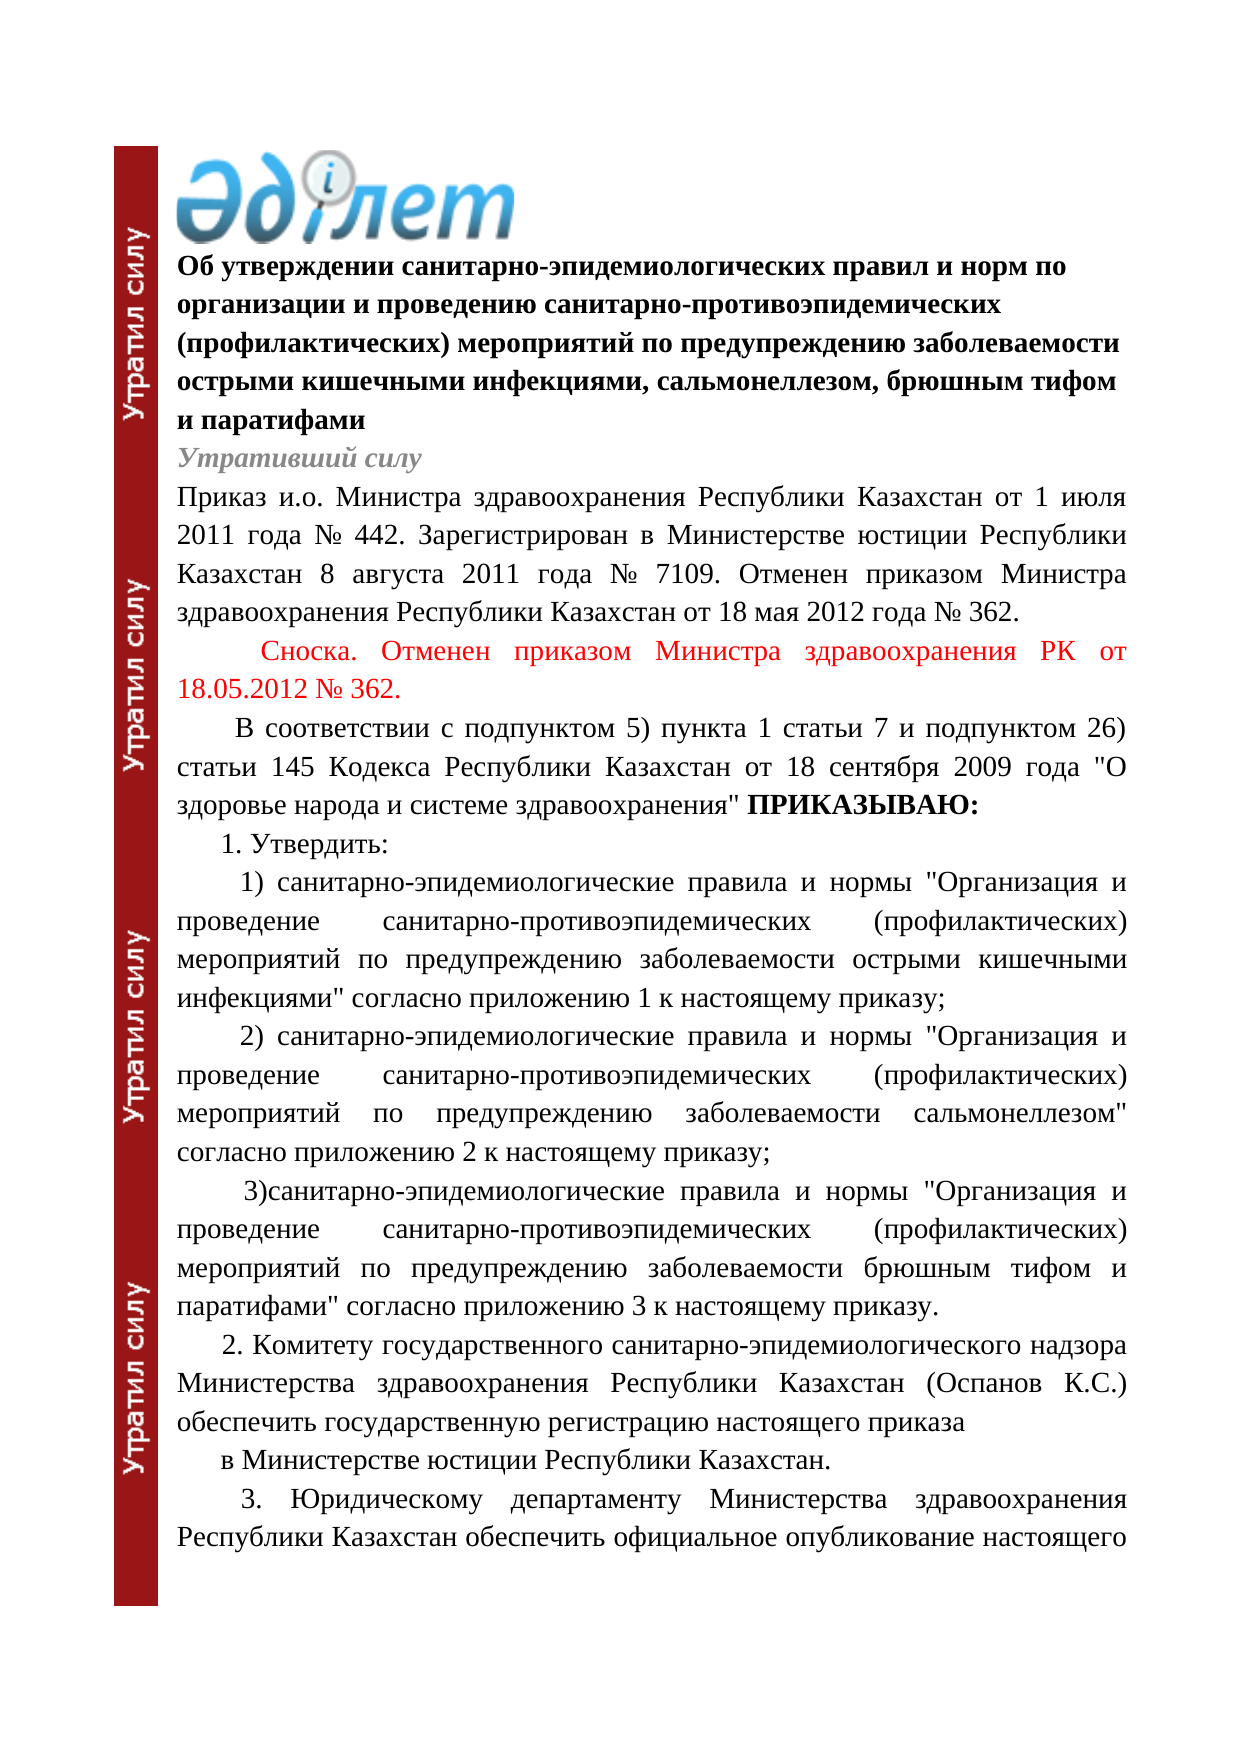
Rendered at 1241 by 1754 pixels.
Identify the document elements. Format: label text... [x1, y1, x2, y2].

picture [114, 1553, 158, 1606]
picture [114, 705, 158, 710]
picture [114, 1322, 158, 1327]
picture [114, 1437, 158, 1442]
text 1) санитарно-эпидемиологические правила и нормы "Организация и проведение санитарно-противоэпидемических (профилактических) мероприятий по предупреждению заболеваемости острыми кишечными инфекциями" согласно приложению 1 к настоящему приказу; [112, 864, 1128, 1013]
picture [114, 1476, 158, 1481]
text Приказ и.о. Министра здравоохранения Республики Казахстан от 1 июля 2011 года № 442. Зарегистрирован в Министерстве юстиции Республики Казахстан 8 августа 2011 года № 7109. Отменен приказом Министра здравоохранения Республики Казахстан от 18 мая 2012 года № 362. [112, 479, 1128, 628]
text В соответствии с подпунктом 5) пункта 1 статьи 7 и подпунктом 26) статьи 145 Кодекса Республики Казахстан от 18 сентября 2009 года "О здоровье народа и системе здравоохранения" ПРИКАЗЫВАЮ: [112, 710, 1128, 821]
text в Министерстве юстиции Республики Казахстан. [112, 1442, 1128, 1476]
text Об утверждении санитарно-эпидемиологических правил и норм по организации и проведению санитарно-противоэпидемических (профилактических) мероприятий по предупреждению заболеваемости острыми кишечными инфекциями, сальмонеллезом, брюшным тифом и паратифами [112, 248, 1128, 435]
picture [114, 1168, 158, 1173]
text 2. Комитету государственного санитарно-эпидемиологического надзора Министерства здравоохранения Республики Казахстан (Оспанов К.С.) обеспечить государственную регистрацию настоящего приказа [112, 1327, 1128, 1437]
picture [114, 859, 158, 864]
text 1. Утвердить: [112, 826, 1128, 859]
picture [114, 821, 158, 826]
picture [114, 146, 158, 248]
text 2) санитарно-эпидемиологические правила и нормы "Организация и проведение санитарно-противоэпидемических (профилактических) мероприятий по предупреждению заболеваемости сальмонеллезом" согласно приложению 2 к настоящему приказу; [112, 1018, 1128, 1168]
text 3)санитарно-эпидемиологические правила и нормы "Организация и проведение санитарно-противоэпидемических (профилактических) мероприятий по предупреждению заболеваемости брюшным тифом и паратифами" согласно приложению 3 к настоящему приказу. [112, 1173, 1128, 1322]
text Сноска. Отменен приказом Министра здравоохранения РК от 18.05.2012 № 362. [112, 633, 1128, 705]
picture [114, 474, 158, 479]
picture [114, 435, 158, 440]
picture [114, 628, 158, 633]
picture [176, 150, 515, 244]
picture [114, 1013, 158, 1018]
text Утративший силу [112, 440, 1128, 474]
